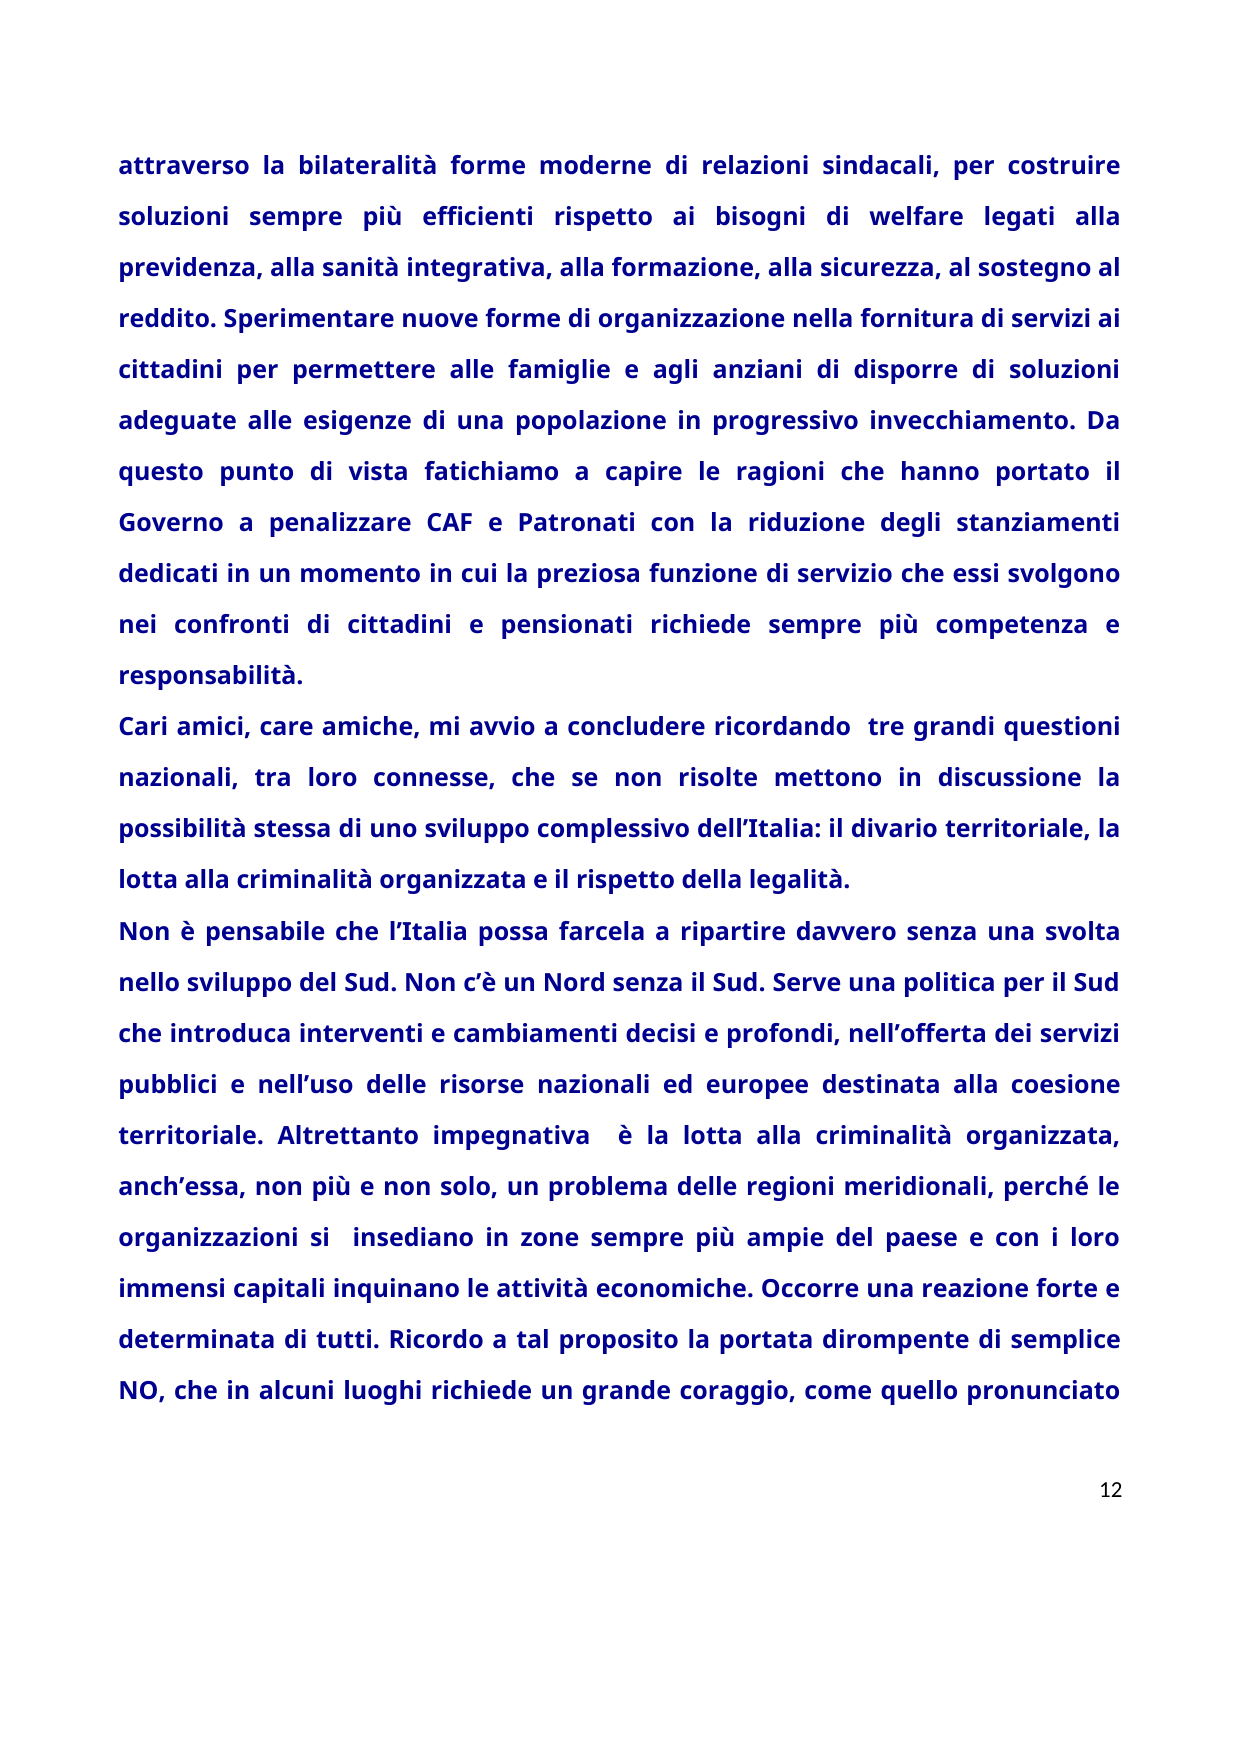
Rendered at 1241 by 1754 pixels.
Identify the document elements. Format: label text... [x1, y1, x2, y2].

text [118, 148, 1122, 692]
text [118, 913, 1122, 1407]
text Cari amici, care amiche, mi avvio a concludere ricordando tre grandi questioni nazionali, tra loro connesse, che se non risolte mettono in discussione la possibilità stessa di uno sviluppo complessivo dell’Italia: il divario territoriale, la lotta alla criminalità organizzata e il rispetto della legalità. [118, 709, 1122, 896]
